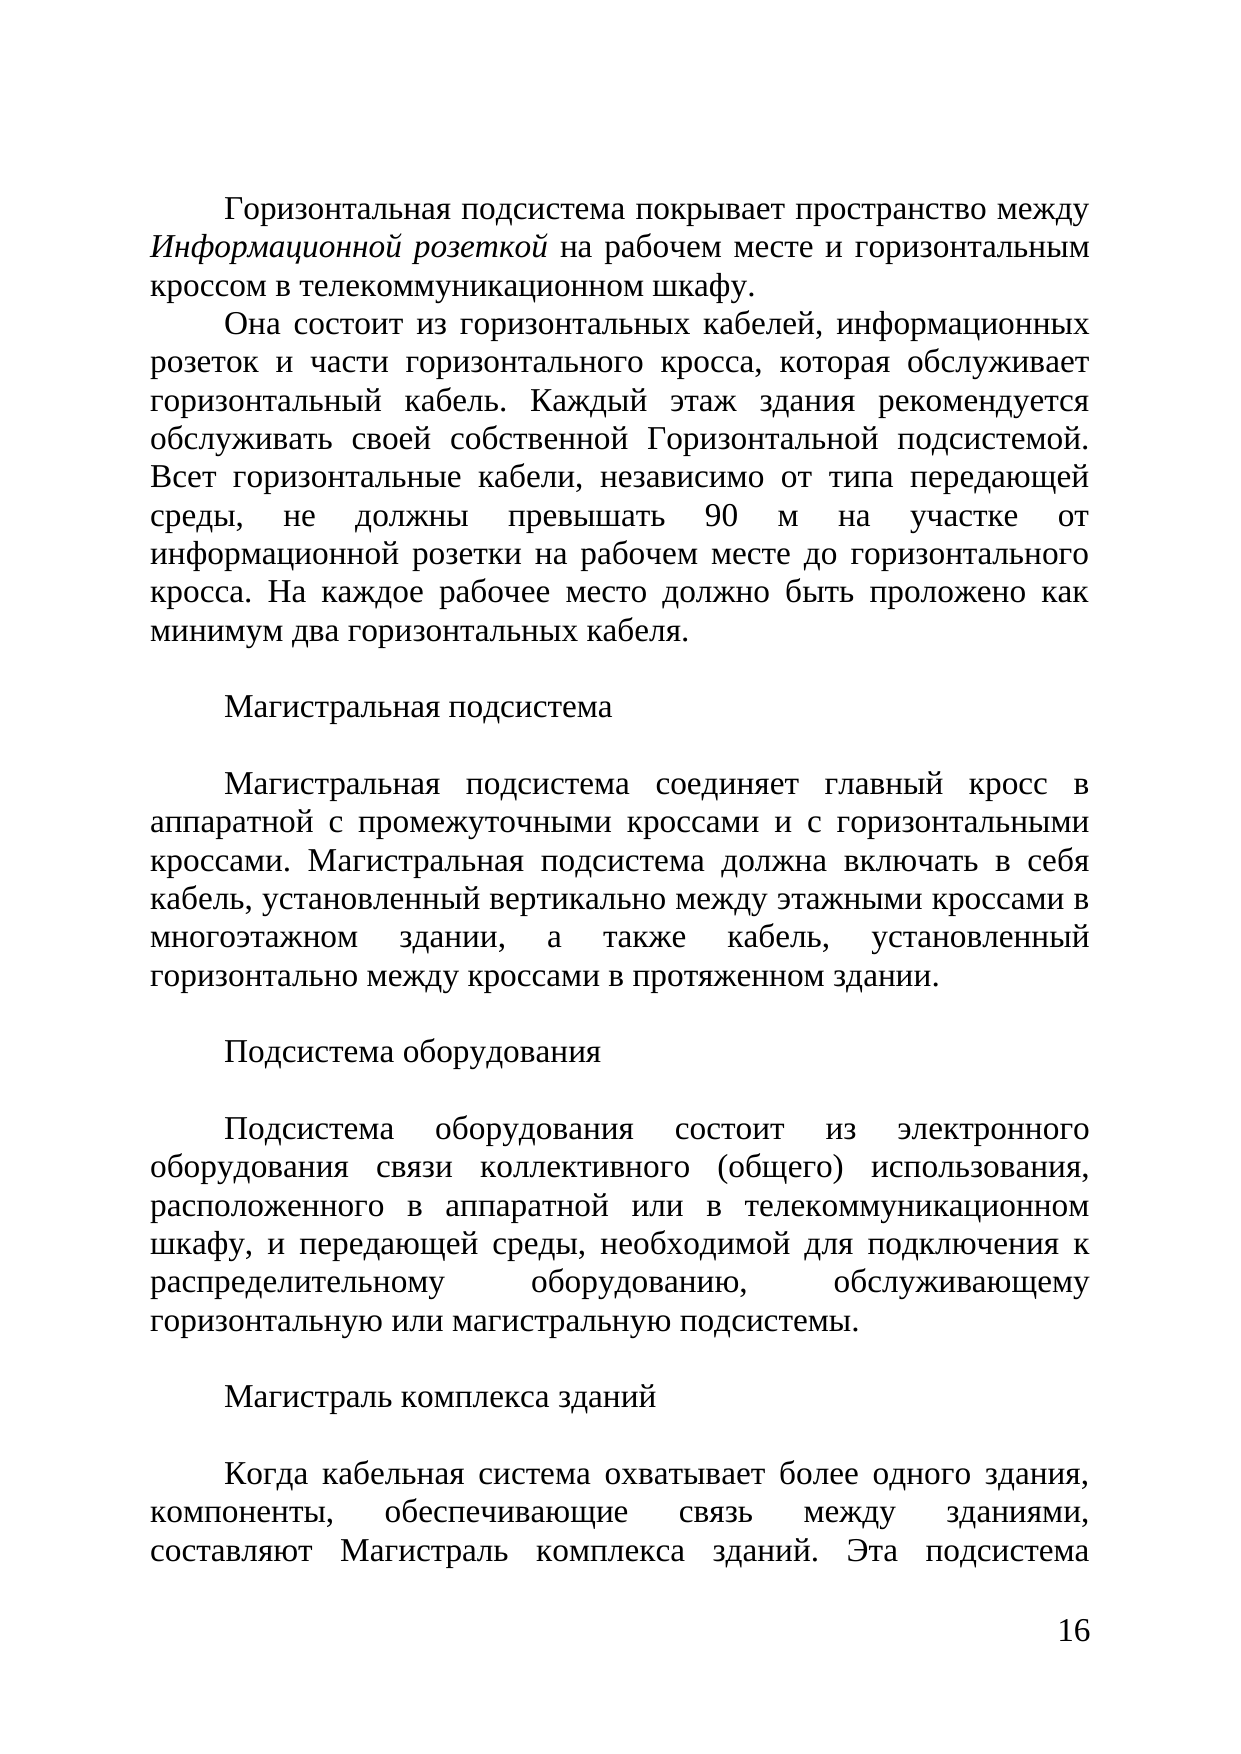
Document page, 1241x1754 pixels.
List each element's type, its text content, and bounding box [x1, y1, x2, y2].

text Магистральная подсистема [150, 687, 1090, 725]
text Подсистема оборудования [150, 1032, 1090, 1070]
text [150, 1453, 1090, 1568]
text Она состоит из горизонтальных кабелей, информационных розеток и части горизонтального кросса, которая обслуживает горизонтальный кабель. Каждый этаж здания рекомендуется обслуживать своей собственной Горизонтальной подсистемой. Всет горизонтальные кабели, независимо от типа передающей среды, не должны превышать 90 м на участке от информационной розетки на рабочем месте до горизонтального кросса. На каждое рабочее место должно быть проложено как минимум два горизонтальных кабеля. [150, 303, 1090, 648]
text Подсистема оборудования состоит из электронного оборудования связи коллективного (общего) использования, расположенного в аппаратной или в телекоммуникационном шкафу, и передающей среды, необходимой для подключения к распределительному оборудованию, обслуживающему горизонтальную или магистральную подсистемы. [150, 1108, 1090, 1338]
text Магистраль комплекса зданий [150, 1377, 1090, 1415]
text Магистральная подсистема соединяет главный кросс в аппаратной с промежуточными кроссами и с горизонтальными кроссами. Магистральная подсистема должна включать в себя кабель, установленный вертикально между этажными кроссами в многоэтажном здании, а также кабель, установленный горизонтально между кроссами в протяженном здании. [150, 763, 1090, 993]
text Горизонтальная подсистема покрывает пространство между Информационной розеткой на рабочем месте и горизонтальным кроссом в телекоммуникационном шкафу. [150, 188, 1090, 303]
